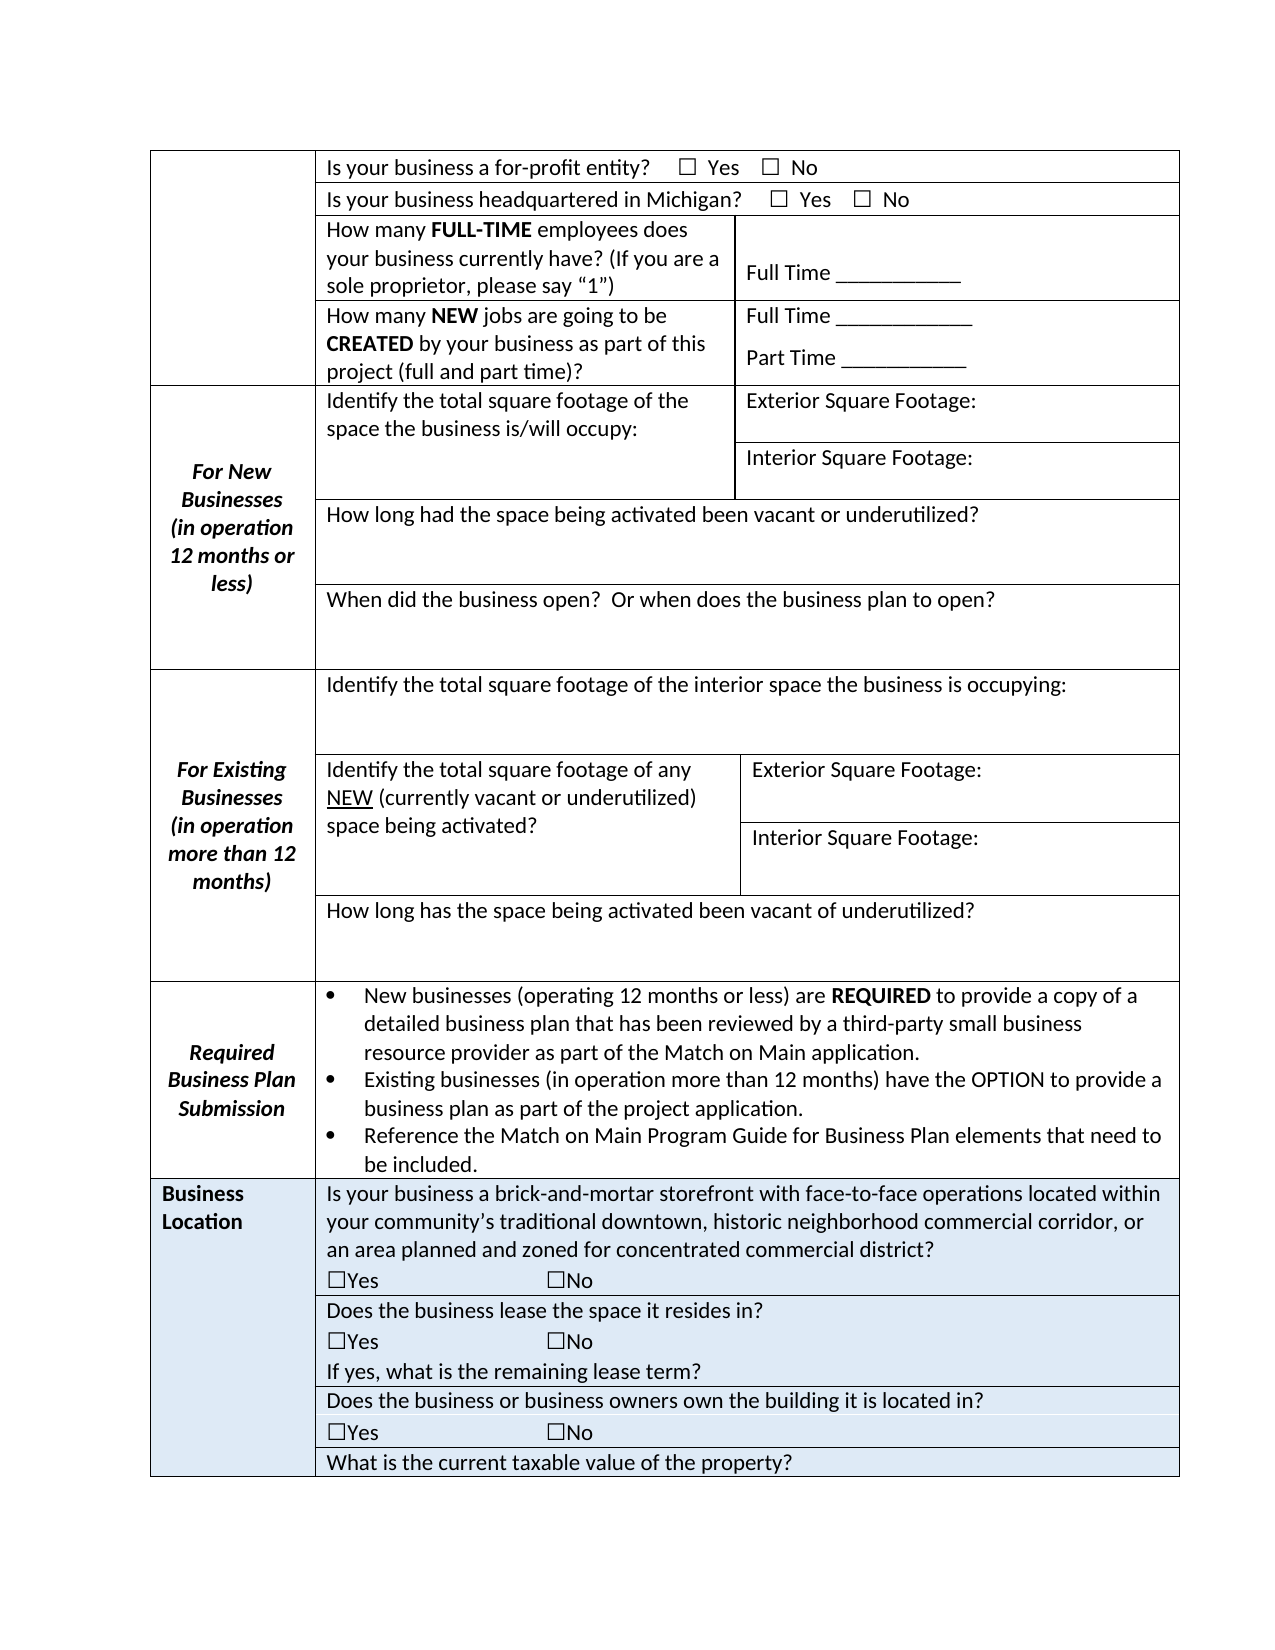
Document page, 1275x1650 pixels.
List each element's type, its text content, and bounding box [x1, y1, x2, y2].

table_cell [316, 1448, 1179, 1476]
table_cell How long had the space being activated been vacant or underutilized? [316, 500, 1179, 584]
table_cell Yes [316, 1324, 534, 1356]
table_cell Identify the total square footage of any NEW (currently vacant or underutilized) space being activated? [316, 755, 740, 895]
table_cell Is your business a brick-and-mortar storefront with face-to-face operations located within your community’s traditional downtown, historic neighborhood commercial corridor, or an area planned and zoned for concentrated commercial district? [316, 1179, 1179, 1263]
table_cell Yes [316, 1263, 534, 1295]
table_cell Exterior Square Footage: [741, 755, 1179, 822]
table_cell If yes, what is the remaining lease term? [316, 1356, 1179, 1386]
table_cell No [534, 1415, 1179, 1447]
table_cell Interior Square Footage: [736, 443, 1179, 499]
table_cell Is your business headquartered in Michigan? Yes No [316, 183, 1179, 214]
table_cell Business Location [151, 1179, 315, 1476]
table_cell No [534, 1263, 1179, 1295]
table_cell Interior Square Footage: [741, 823, 1179, 895]
table_cell Is your business a for-profit entity? Yes No [316, 151, 1179, 182]
table_cell How long has the space being activated been vacant of underutilized? [316, 896, 1179, 981]
table_cell How many FULL-TIME employees does your business currently have? (If you are a sole proprietor, please say “1”) [316, 216, 734, 300]
table_cell No [534, 1324, 1179, 1356]
table_cell For Existing Businesses (in operation more than 12 months) [151, 670, 315, 981]
table_cell Exterior Square Footage: [736, 386, 1179, 442]
table_cell For New Businesses (in operation 12 months or less) [151, 386, 315, 669]
table_cell New businesses (operating 12 months or less) are REQUIRED to provide a copy of a detailed business plan that has been reviewed by a third-party small business resource provider as part of the Match on Main application. Existing businesses (in operation more than 12 months) have the OPTION to provide a business plan as part of the project application. Reference the Match on Main Program Guide for Business Plan elements that need to be included. [316, 982, 1179, 1178]
table_cell Does the business lease the space it resides in? [316, 1296, 1179, 1324]
table_cell Identify the total square footage of the interior space the business is occupying: [316, 670, 1179, 754]
table_cell Identify the total square footage of the space the business is/will occupy: [316, 386, 734, 499]
table_cell Full Time ___________ [736, 216, 1179, 300]
table_cell Required Business Plan Submission [151, 982, 315, 1178]
table_cell Does the business or business owners own the building it is located in? [316, 1387, 1179, 1414]
table_cell Full Time ____________ Part Time ___________ [736, 301, 1179, 385]
table_cell When did the business open? Or when does the business plan to open? [316, 585, 1179, 669]
table_cell Yes [316, 1415, 534, 1447]
table_cell How many NEW jobs are going to be CREATED by your business as part of this project (full and part time)? [316, 301, 734, 385]
